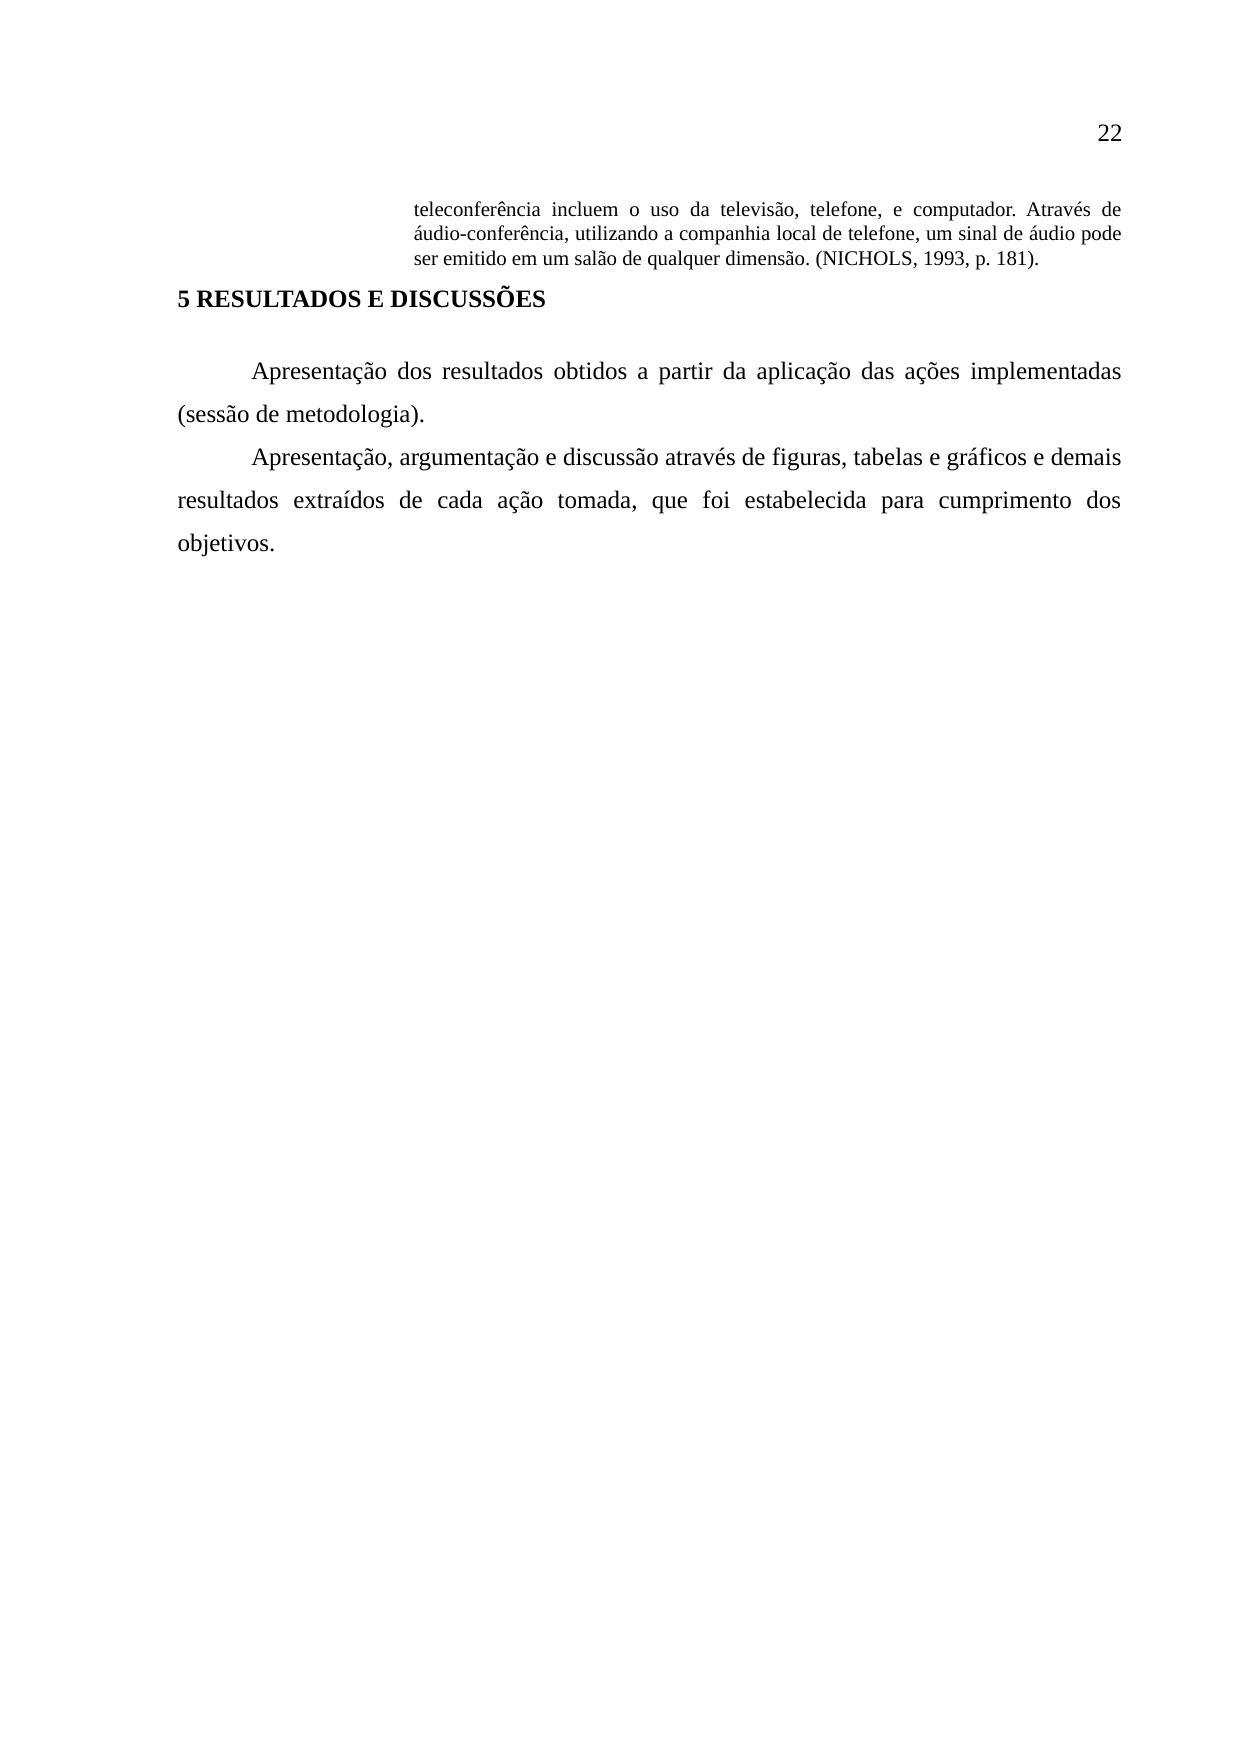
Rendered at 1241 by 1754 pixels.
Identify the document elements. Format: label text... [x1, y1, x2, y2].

text Apresentação, argumentação e discussão através de figuras, tabelas e gráficos e demais resultados extraídos de cada ação tomada, que foi estabelecida para cumprimento dos objetivos. [177, 442, 1122, 557]
text Apresentação dos resultados obtidos a partir da aplicação das ações implementadas (sessão de metodologia). [177, 356, 1122, 428]
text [413, 197, 1122, 269]
text 5 RESULTADOS E DISCUSSÕES [177, 284, 1122, 313]
